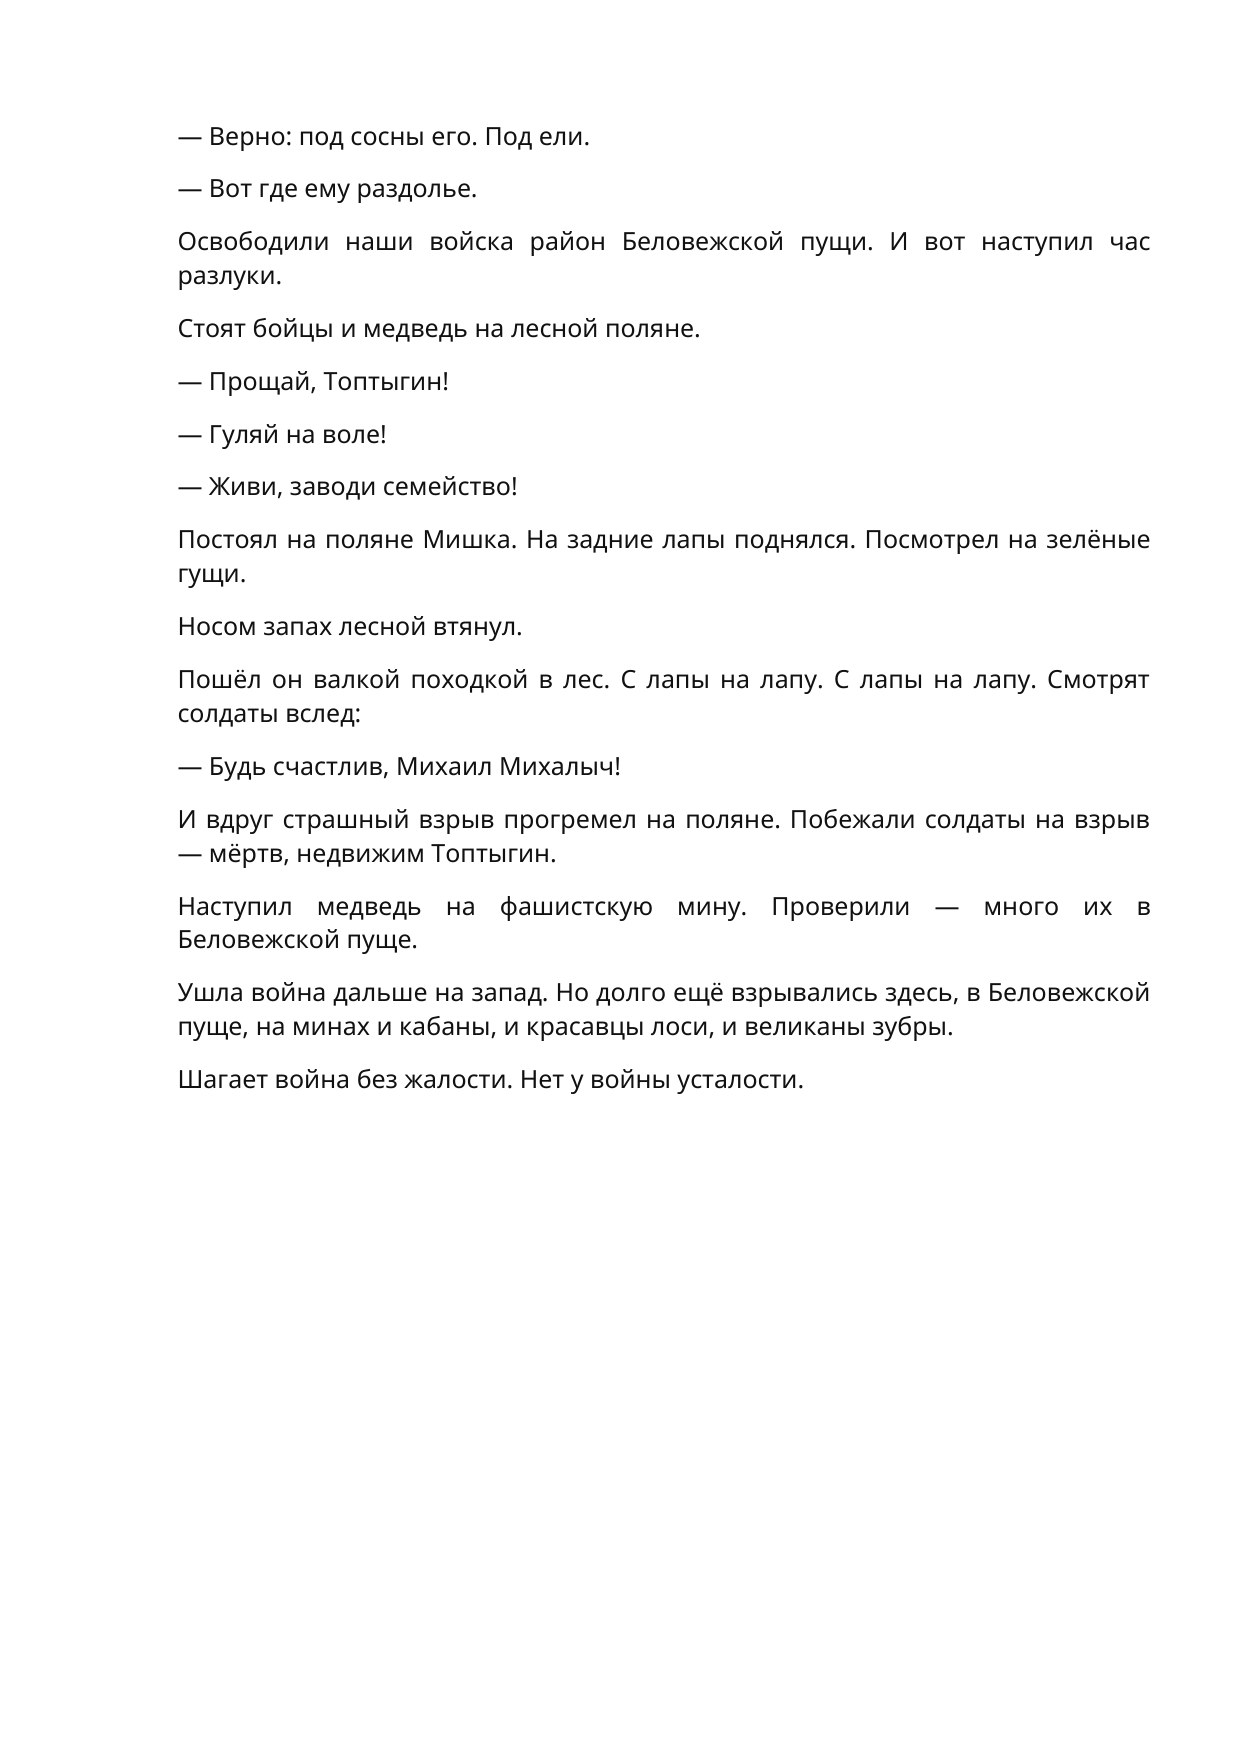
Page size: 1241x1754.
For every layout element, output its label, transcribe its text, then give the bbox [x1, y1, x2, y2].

text Ушла война дальше на запад. Но долго ещё взрывались здесь, в Беловежской пуще, на минах и кабаны, и красавцы лоси, и великаны зубры. [177, 975, 1152, 1043]
text Освободили наши войска район Беловежской пущи. И вот наступил час разлуки. [177, 224, 1152, 292]
text — Верно: под сосны его. Под ели. [177, 118, 1152, 152]
text Наступил медведь на фашистскую мину. Проверили — много их в Беловежской пуще. [177, 888, 1152, 956]
text Постоял на поляне Мишка. На задние лапы поднялся. Посмотрел на зелёные гущи. [177, 522, 1152, 590]
text Пошёл он валкой походкой в лес. С лапы на лапу. С лапы на лапу. Смотрят солдаты вслед: [177, 662, 1152, 730]
text И вдруг страшный взрыв прогремел на поляне. Побежали солдаты на взрыв — мёртв, недвижим Топтыгин. [177, 801, 1152, 869]
text — Вот где ему раздолье. [177, 171, 1152, 205]
text — Будь счастлив, Михаил Михалыч! [177, 748, 1152, 782]
text — Живи, заводи семейство! [177, 469, 1152, 503]
text Стоят бойцы и медведь на лесной поляне. [177, 311, 1152, 345]
text — Гуляй на воле! [177, 416, 1152, 450]
text — Прощай, Топтыгин! [177, 363, 1152, 397]
text Носом запах лесной втянул. [177, 609, 1152, 643]
text Шагает война без жалости. Нет у войны усталости. [177, 1062, 1152, 1096]
